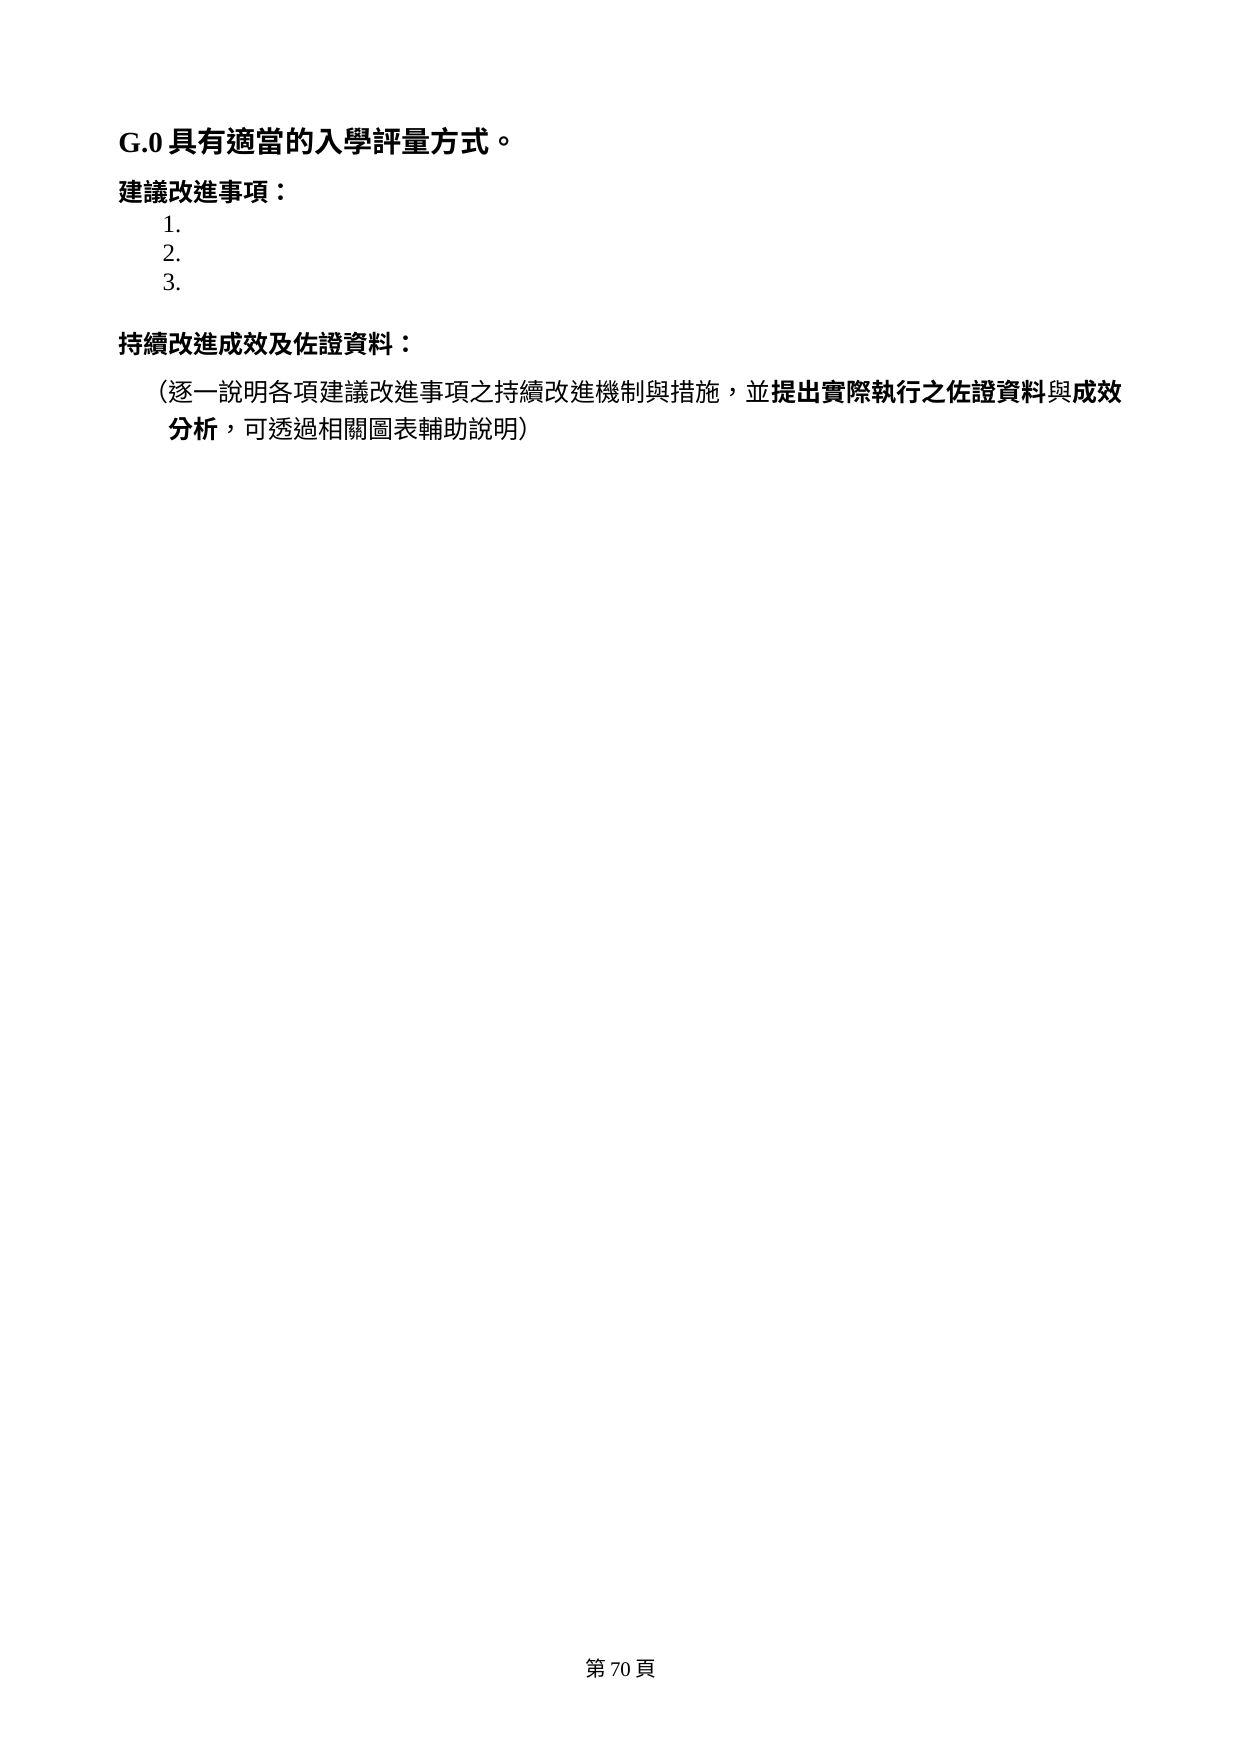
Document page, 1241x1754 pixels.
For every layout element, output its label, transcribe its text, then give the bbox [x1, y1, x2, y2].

text 持續改進成效及佐證資料： [118, 324, 1122, 360]
text 建議改進事項： [118, 173, 1122, 209]
text （逐一說明各項建議改進事項之持續改進機制與措施，並提出實際執行之佐證資料與成效分析，可透過相關圖表輔助說明） [143, 373, 1122, 445]
text G.0 具有適當的入學評量方式。 [118, 118, 1122, 160]
